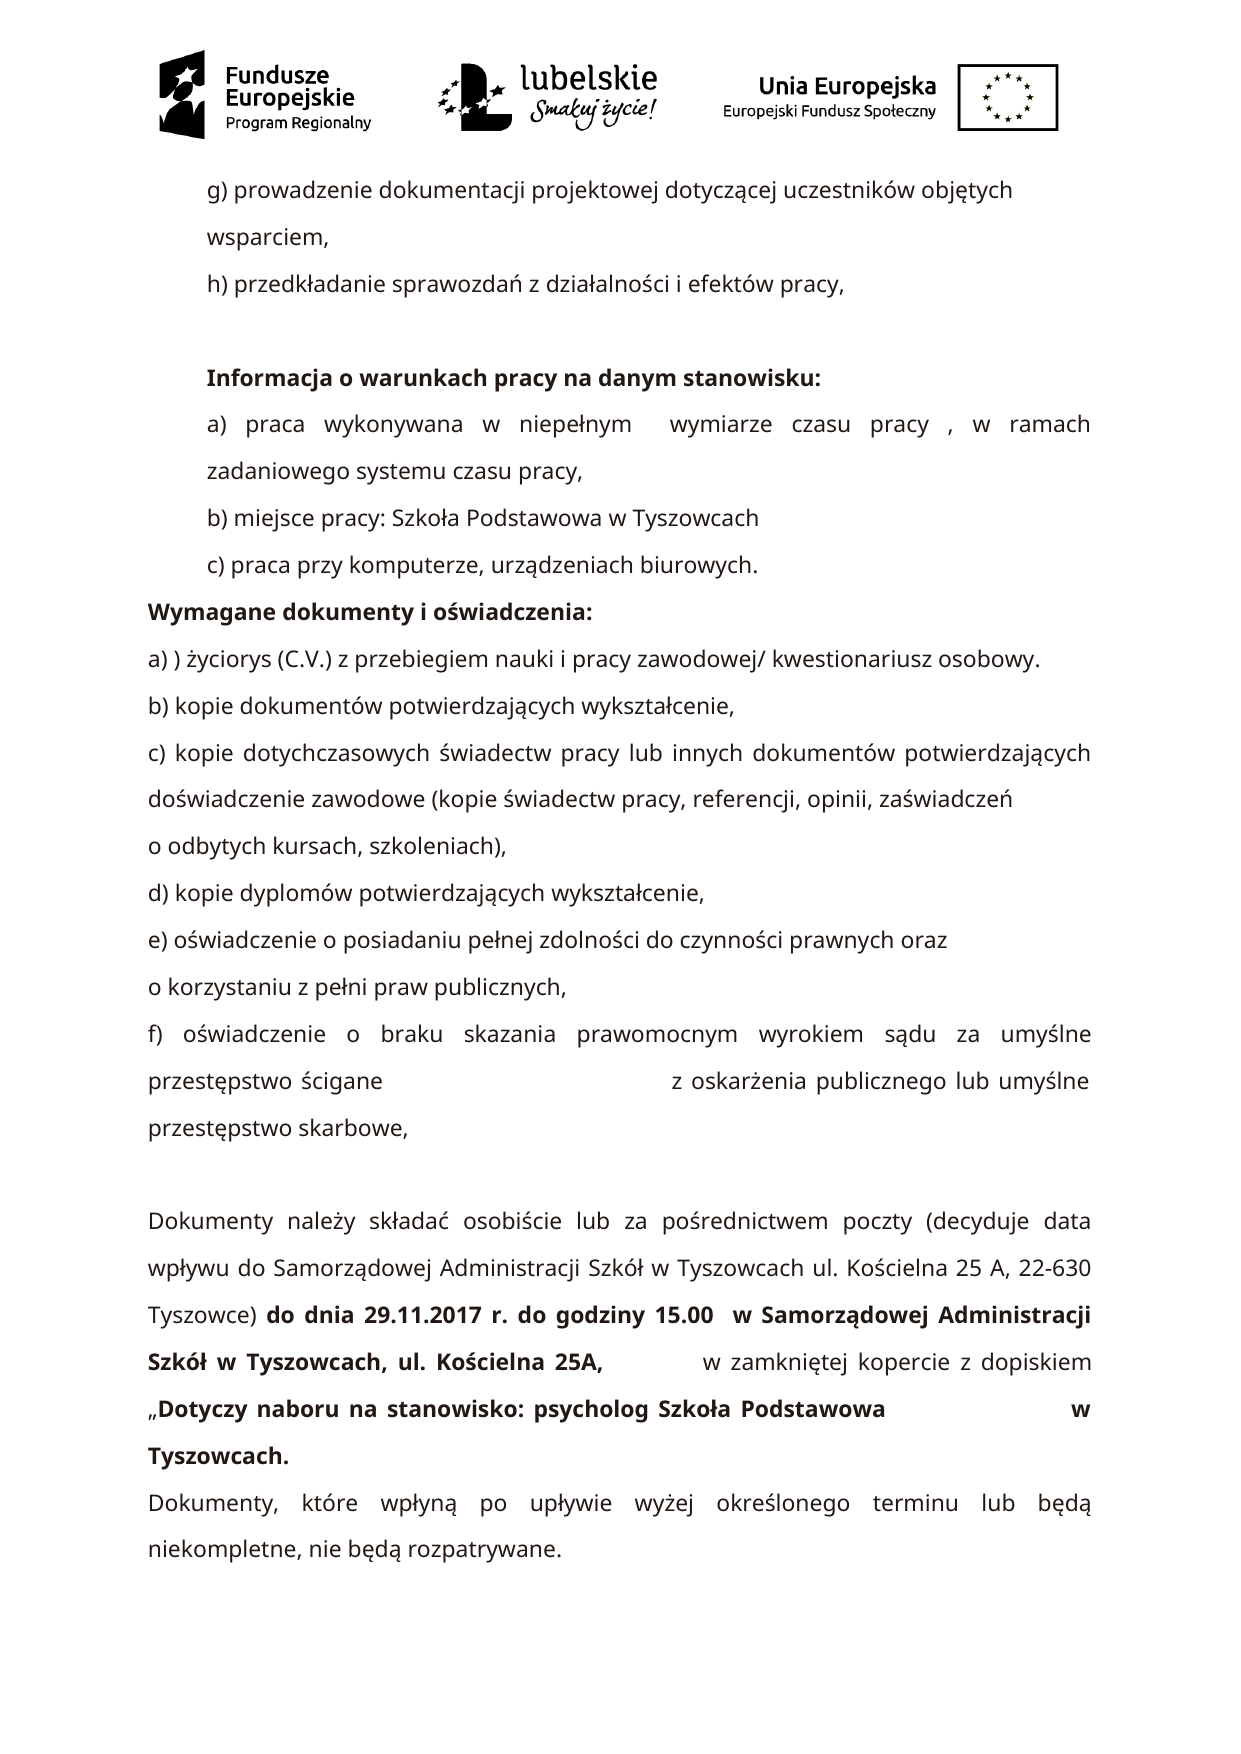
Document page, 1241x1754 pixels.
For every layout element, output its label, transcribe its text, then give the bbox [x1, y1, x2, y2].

text a) praca wykonywana w niepełnym wymiarze czasu pracy , w ramach zadaniowego systemu czasu pracy, [207, 408, 1093, 486]
text Dokumenty należy składać osobiście lub za pośrednictwem poczty (decyduje data wpływu do Samorządowej Administracji Szkół w Tyszowcach ul. Kościelna 25 A, 22-630 Tyszowce) do dnia 29.11.2017 r. do godziny 15.00 w Samorządowej Administracji Szkół w Tyszowcach, ul. Kościelna 25A, w zamkniętej kopercie z dopiskiem „Dotyczy naboru na stanowisko: psycholog Szkoła Podstawowa w Tyszowcach. [148, 1205, 1093, 1471]
picture [147, 44, 1082, 146]
text b) kopie dokumentów potwierdzających wykształcenie, [148, 689, 1093, 721]
text Dokumenty, które wpłyną po upływie wyżej określonego terminu lub będą niekompletne, nie będą rozpatrywane. [148, 1486, 1093, 1564]
text Wymagane dokumenty i oświadczenia: [148, 596, 1093, 627]
text c) praca przy komputerze, urządzeniach biurowych. [207, 549, 1093, 580]
text h) przedkładanie sprawozdań z działalności i efektów pracy, [207, 268, 1093, 299]
text c) kopie dotychczasowych świadectw pracy lub innych dokumentów potwierdzających doświadczenie zawodowe (kopie świadectw pracy, referencji, opinii, zaświadczeń [148, 736, 1093, 814]
text o korzystaniu z pełni praw publicznych, [148, 971, 1093, 1002]
text o odbytych kursach, szkoleniach), [148, 830, 1093, 861]
text g) prowadzenie dokumentacji projektowej dotyczącej uczestników objętych wsparciem, [207, 174, 1093, 252]
text e) oświadczenie o posiadaniu pełnej zdolności do czynności prawnych oraz [148, 924, 1093, 955]
text d) kopie dyplomów potwierdzających wykształcenie, [148, 877, 1093, 908]
text a) ) życiorys (C.V.) z przebiegiem nauki i pracy zawodowej/ kwestionariusz osobowy. [148, 643, 1093, 674]
text f) oświadczenie o braku skazania prawomocnym wyrokiem sądu za umyślne przestępstwo ścigane z oskarżenia publicznego lub umyślne przestępstwo skarbowe, [148, 1018, 1093, 1143]
text Informacja o warunkach pracy na danym stanowisku: [207, 361, 1093, 393]
text b) miejsce pracy: Szkoła Podstawowa w Tyszowcach [207, 502, 1093, 533]
